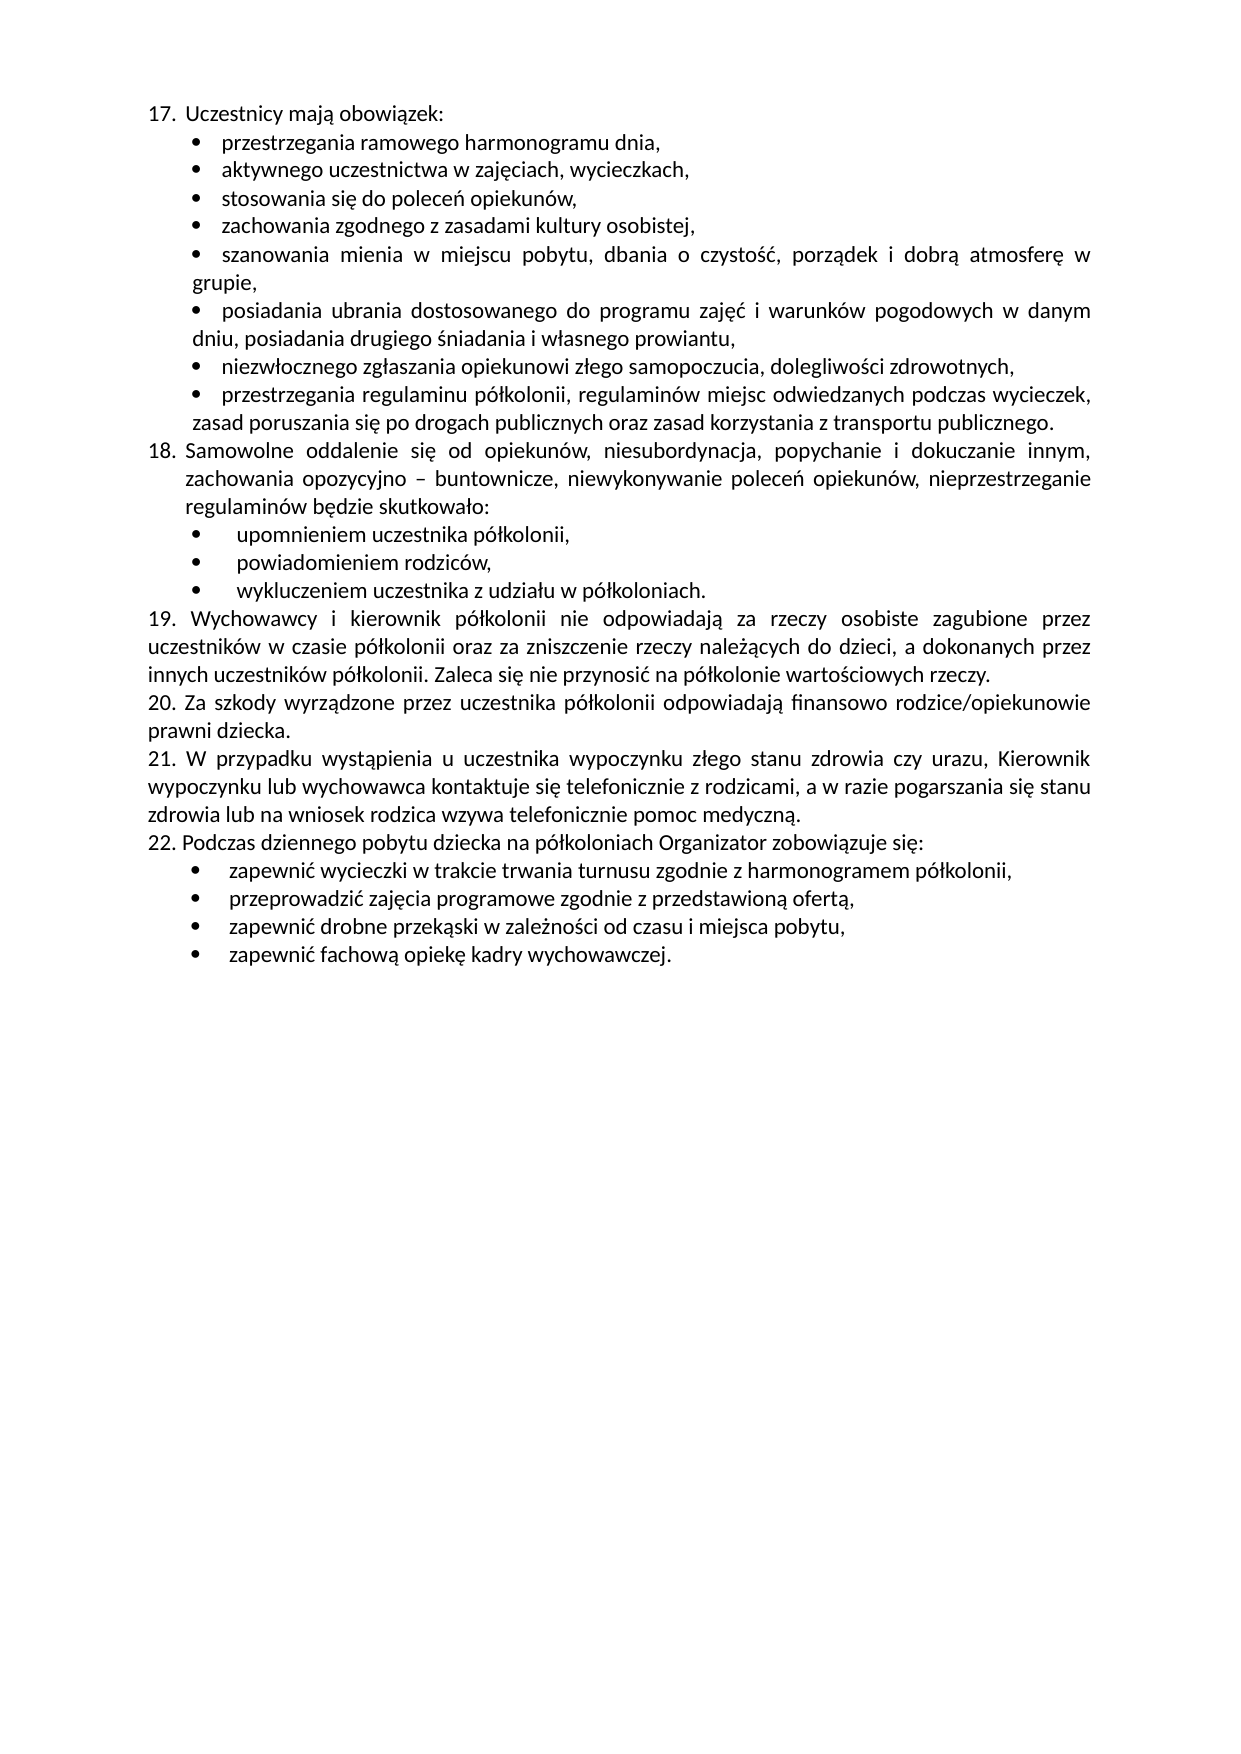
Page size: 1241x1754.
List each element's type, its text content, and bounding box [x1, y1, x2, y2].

list wykluczeniem uczestnika z udziału w półkoloniach. [192, 576, 1092, 604]
list przeprowadzić zajęcia programowe zgodnie z przedstawioną ofertą, [191, 884, 1092, 912]
list szanowania mienia w miejscu pobytu, dbania o czystość, porządek i dobrą atmosferę w grupie, [192, 240, 1092, 296]
list przestrzegania regulaminu półkolonii, regulaminów miejsc odwiedzanych podczas wycieczek, zasad poruszania się po drogach publicznych oraz zasad korzystania z transportu publicznego. [192, 380, 1092, 436]
list zapewnić wycieczki w trakcie trwania turnusu zgodnie z harmonogramem półkolonii, [191, 856, 1092, 884]
text 22. Podczas dziennego pobytu dziecka na półkoloniach Organizator zobowiązuje się: [148, 828, 1092, 856]
list posiadania ubrania dostosowanego do programu zajęć i warunków pogodowych w danym dniu, posiadania drugiego śniadania i własnego prowiantu, [192, 296, 1092, 352]
list niezwłocznego zgłaszania opiekunowi złego samopoczucia, dolegliwości zdrowotnych, [192, 352, 1092, 380]
list zachowania zgodnego z zasadami kultury osobistej, [192, 212, 1092, 240]
list Uczestnicy mają obowiązek: [148, 99, 1092, 128]
list Samowolne oddalenie się od opiekunów, niesubordynacja, popychanie i dokuczanie innym, zachowania opozycyjno – buntownicze, niewykonywanie poleceń opiekunów, nieprzestrzeganie regulaminów będzie skutkowało: [148, 436, 1092, 520]
list powiadomieniem rodziców, [192, 548, 1092, 576]
list zapewnić fachową opiekę kadry wychowawczej. [191, 940, 1092, 968]
text 21. W przypadku wystąpienia u uczestnika wypoczynku złego stanu zdrowia czy urazu, Kierownik wypoczynku lub wychowawca kontaktuje się telefonicznie z rodzicami, a w razie pogarszania się stanu zdrowia lub na wniosek rodzica wzywa telefonicznie pomoc medyczną. [148, 744, 1092, 828]
list zapewnić drobne przekąski w zależności od czasu i miejsca pobytu, [191, 912, 1092, 940]
list upomnieniem uczestnika półkolonii, [192, 520, 1092, 548]
text 19. Wychowawcy i kierownik półkolonii nie odpowiadają za rzeczy osobiste zagubione przez uczestników w czasie półkolonii oraz za zniszczenie rzeczy należących do dzieci, a dokonanych przez innych uczestników półkolonii. Zaleca się nie przynosić na półkolonie wartościowych rzeczy. [148, 604, 1092, 688]
list aktywnego uczestnictwa w zajęciach, wycieczkach, [192, 156, 1092, 184]
list stosowania się do poleceń opiekunów, [192, 184, 1092, 212]
list przestrzegania ramowego harmonogramu dnia, [192, 128, 1092, 156]
text 20. Za szkody wyrządzone przez uczestnika półkolonii odpowiadają finansowo rodzice/opiekunowie prawni dziecka. [148, 688, 1092, 744]
